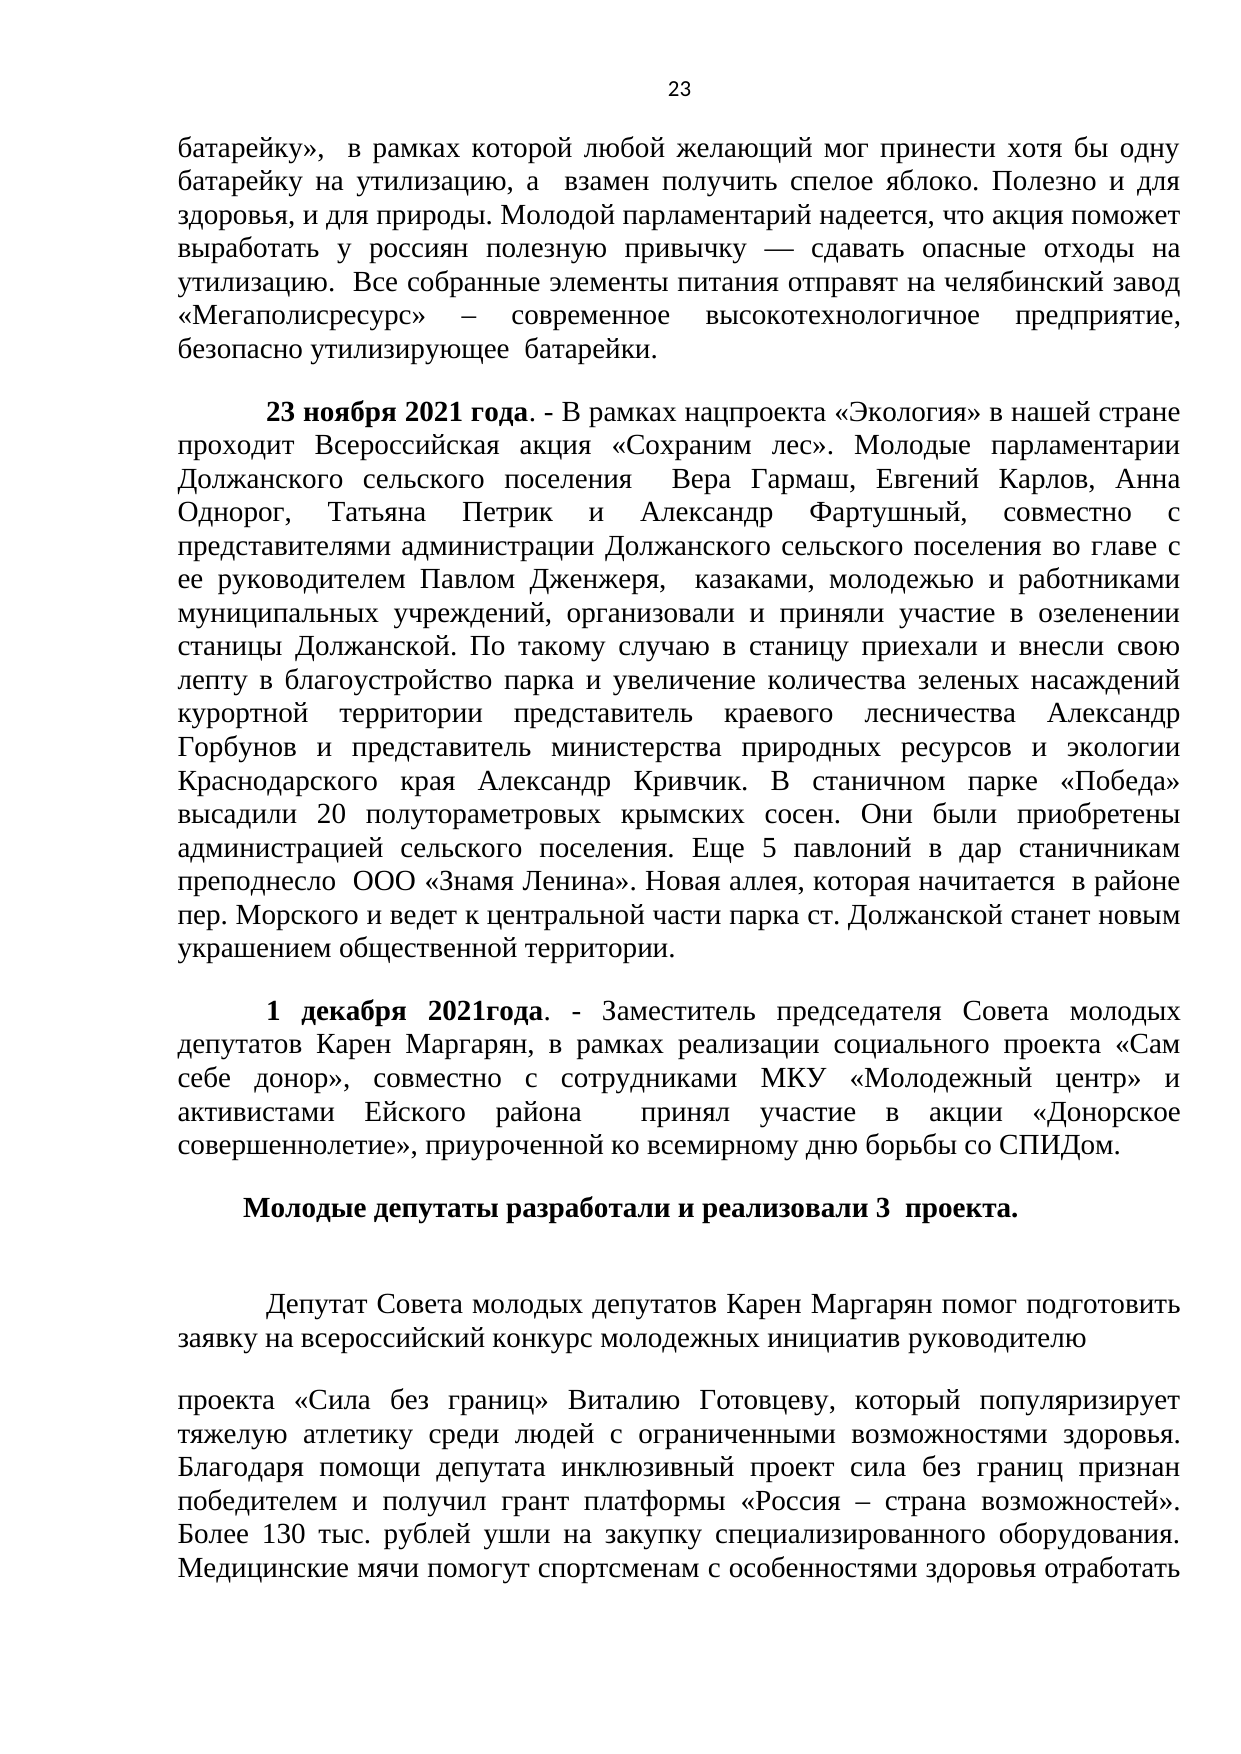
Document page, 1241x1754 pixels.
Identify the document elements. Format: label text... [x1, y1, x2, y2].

text Молодые депутаты разработали и реализовали 3 проекта. [177, 1190, 1181, 1223]
text Депутат Совета молодых депутатов Карен Маргарян помог подготовить заявку на всероссийский конкурс молодежных инициатив руководителю [177, 1286, 1181, 1353]
text 23 ноября 2021 года. - В рамках нацпроекта «Экология» в нашей стране проходит Всероссийская акция «Сохраним лес». Молодые парламентарии Должанского сельского поселения Вера Гармаш, Евгений Карлов, Анна Однорог, Татьяна Петрик и Александр Фартушный, совместно с представителями администрации Должанского сельского поселения во главе с ее руководителем Павлом Дженжеря, казаками, молодежью и работниками муниципальных учреждений, организовали и приняли участие в озеленении станицы Должанской. По такому случаю в станицу приехали и внесли свою лепту в благоустройство парка и увеличение количества зеленых насаждений курортной территории представитель краевого лесничества Александр Горбунов и представитель министерства природных ресурсов и экологии Краснодарского края Александр Кривчик. В станичном парке «Победа» высадили 20 полутораметровых крымских сосен. Они были приобретены администрацией сельского поселения. Еще 5 павлоний в дар станичникам преподнесло ООО «Знамя Ленина». Новая аллея, которая начитается в районе пер. Морского и ведет к центральной части парка ст. Должанской станет новым украшением общественной территории. [177, 394, 1181, 964]
text 1 декабря 2021года. - Заместитель председателя Совета молодых депутатов Карен Маргарян, в рамках реализации социального проекта «Сам себе донор», совместно с сотрудниками МКУ «Молодежный центр» и активистами Ейского района принял участие в акции «Донорское совершеннолетие», приуроченной ко всемирному дню борьбы со СПИДом. [177, 993, 1181, 1161]
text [177, 130, 1181, 364]
